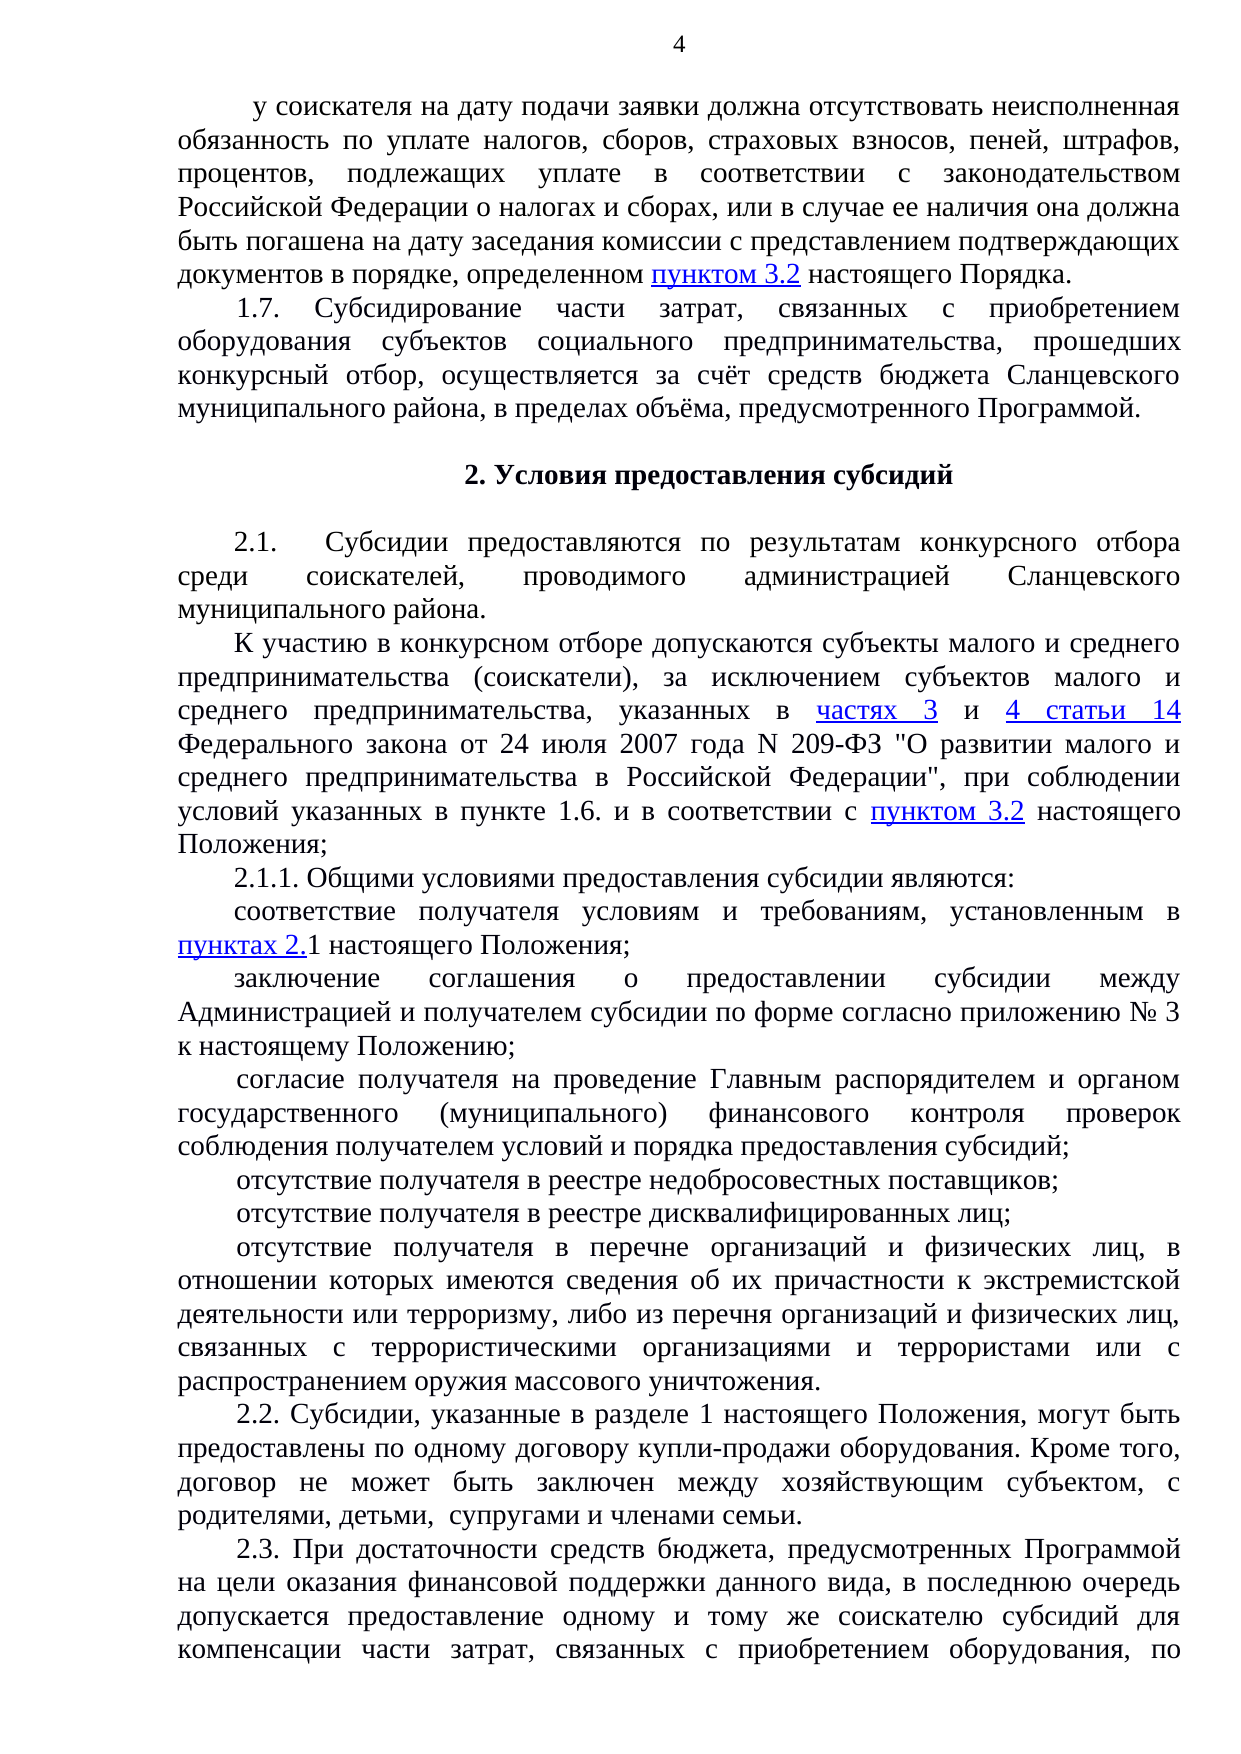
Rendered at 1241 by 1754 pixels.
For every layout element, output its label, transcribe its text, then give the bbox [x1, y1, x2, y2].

text отсутствие получателя в перечне организаций и физических лиц, в отношении которых имеются сведения об их причастности к экстремистской деятельности или терроризму, либо из перечня организаций и физических лиц, связанных с террористическими организациями и террористами или с распространением оружия массового уничтожения. [177, 1229, 1181, 1397]
text 1.7. Субсидирование части затрат, связанных с приобретением оборудования субъектов социального предпринимательства, прошедших конкурсный отбор, осуществляется за счёт средств бюджета Сланцевского муниципального района, в пределах объёма, предусмотренного Программой. [177, 290, 1181, 424]
text согласие получателя на проведение Главным распорядителем и органом государственного (муниципального) финансового контроля проверок соблюдения получателем условий и порядка предоставления субсидий; [177, 1061, 1181, 1162]
text 2.1. Субсидии предоставляются по результатам конкурсного отбора среди соискателей, проводимого администрацией Сланцевского муниципального района. [177, 524, 1181, 625]
text у соискателя на дату подачи заявки должна отсутствовать неисполненная обязанность по уплате налогов, сборов, страховых взносов, пеней, штрафов, процентов, подлежащих уплате в соответствии с законодательством Российской Федерации о налогах и сборах, или в случае ее наличия она должна быть погашена на дату заседания комиссии с представлением подтверждающих документов в порядке, определенном пунктом 3.2 настоящего Порядка. [177, 88, 1181, 290]
text заключение соглашения о предоставлении субсидии между Администрацией и получателем субсидии по форме согласно приложению № 3 к настоящему Положению; [177, 961, 1181, 1061]
text 2. Условия предоставления субсидий [177, 457, 1181, 491]
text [177, 1531, 1181, 1665]
text отсутствие получателя в реестре дисквалифицированных лиц; [177, 1195, 1181, 1229]
text отсутствие получателя в реестре недобросовестных поставщиков; [177, 1162, 1181, 1195]
text 2.1.1. Общими условиями предоставления субсидии являются: [177, 860, 1181, 893]
text 2.2. Субсидии, указанные в разделе 1 настоящего Положения, могут быть предоставлены по одному договору купли-продажи оборудования. Кроме того, договор не может быть заключен между хозяйствующим субъектом, с родителями, детьми, супругами и членами семьи. [177, 1397, 1181, 1531]
text К участию в конкурсном отборе допускаются субъекты малого и среднего предпринимательства (соискатели), за исключением субъектов малого и среднего предпринимательства, указанных в частях 3 и 4 статьи 14 Федерального закона от 24 июля 2007 года N 209-ФЗ "О развитии малого и среднего предпринимательства в Российской Федерации", при соблюдении условий указанных в пункте 1.6. и в соответствии с пунктом 3.2 настоящего Положения; [177, 625, 1181, 860]
text соответствие получателя условиям и требованиям, установленным в пунктах 2.1 настоящего Положения; [177, 893, 1181, 961]
